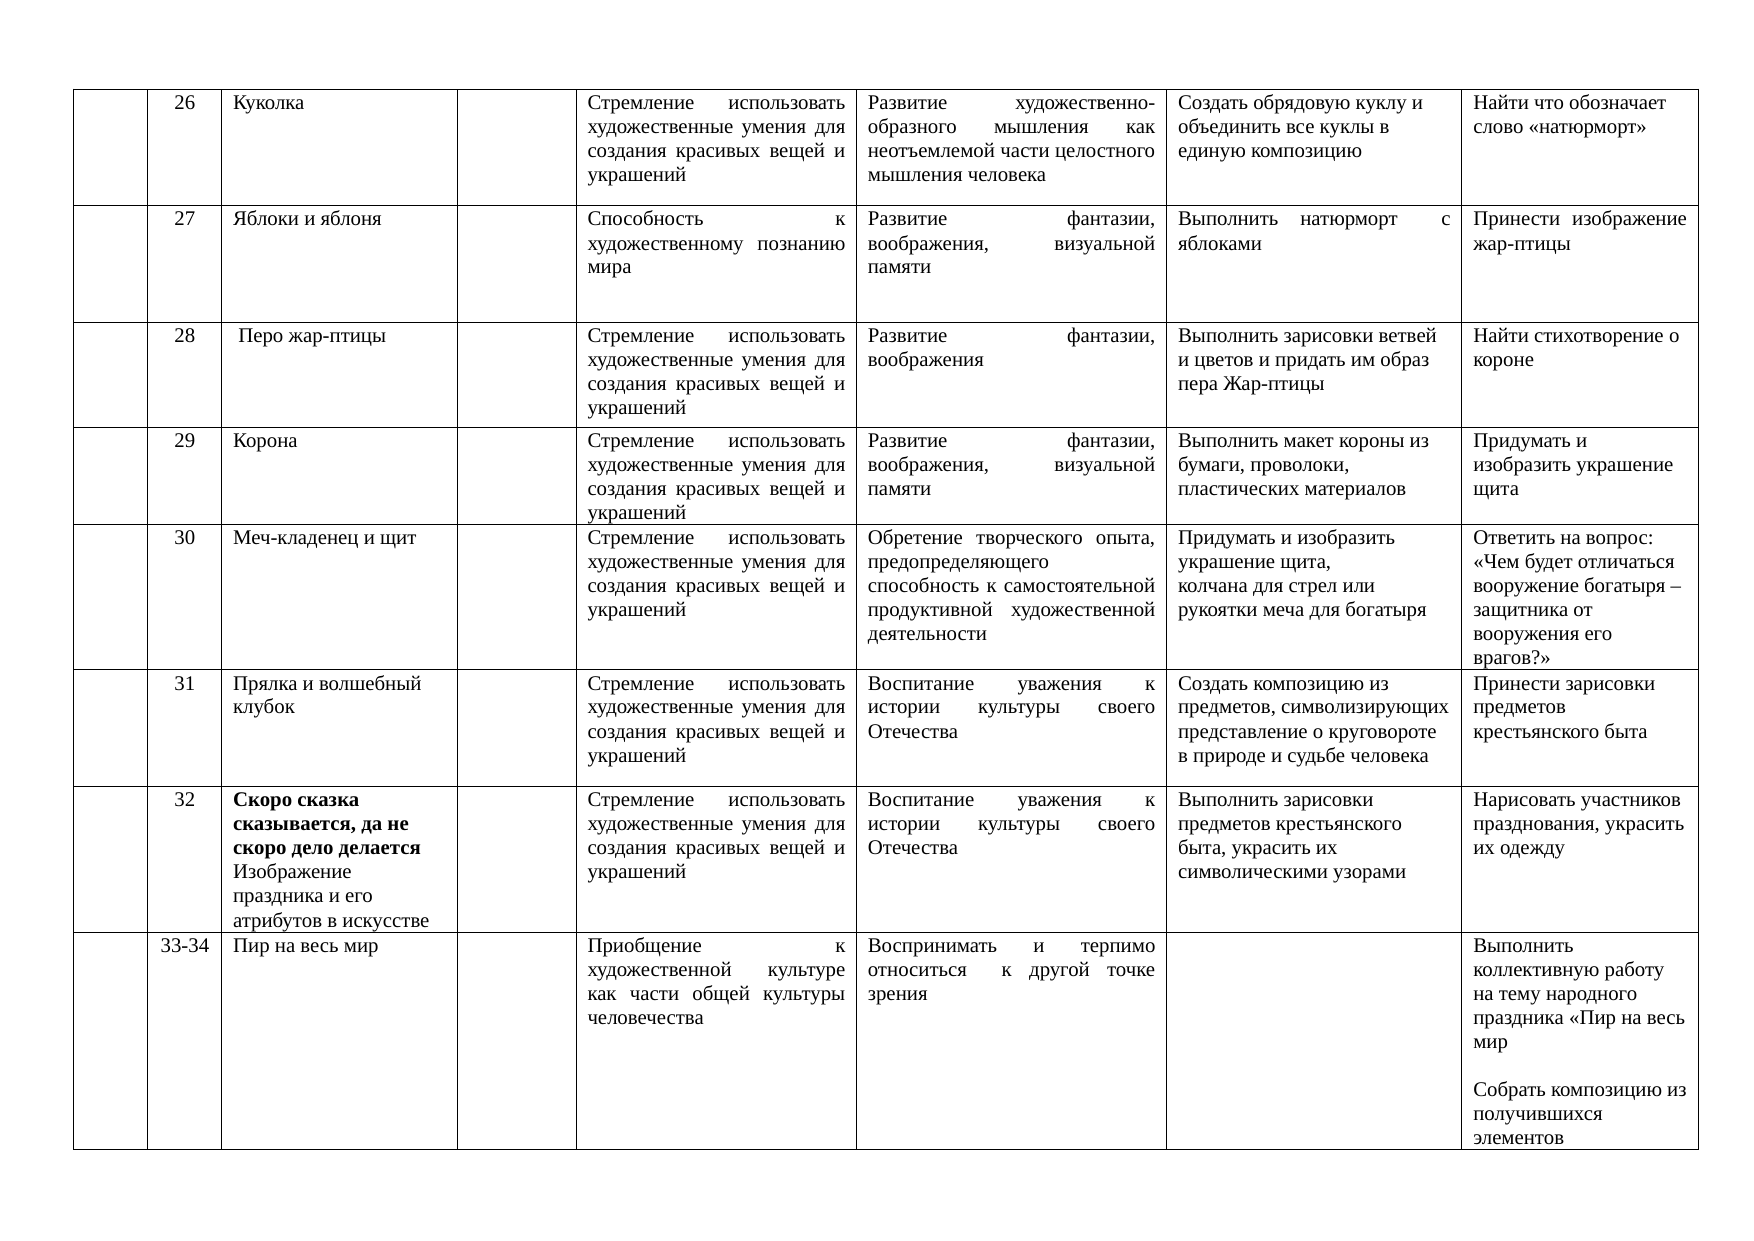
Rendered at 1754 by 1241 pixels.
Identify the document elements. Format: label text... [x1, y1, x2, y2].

table_cell Придумать и изобразить украшение щита, колчана для стрел или рукоятки меча для богатыря [1167, 525, 1461, 669]
table_cell [74, 428, 147, 524]
table_cell Воспитание уважения к истории культуры своего Отечества [857, 787, 1166, 932]
table_cell Способность к художественному познанию мира [577, 206, 856, 322]
table_cell Выполнить макет короны из бумаги, проволоки, пластических материалов [1167, 428, 1461, 524]
table_cell Стремление использовать художественные умения для создания красивых вещей и украшений [577, 670, 856, 786]
table_cell [74, 787, 147, 932]
table_cell Придумать и изобразить украшение щита [1462, 428, 1698, 524]
table_cell [458, 206, 576, 322]
table_cell Выполнить коллективную работу на тему народного праздника «Пир на весь мир Собрать композицию из получившихся элементов [1462, 933, 1698, 1149]
table_cell Стремление использовать художественные умения для создания красивых вещей и украшений [577, 787, 856, 932]
table_cell Найти стихотворение о короне [1462, 323, 1698, 427]
table_cell [458, 670, 576, 786]
table_cell Прялка и волшебный клубок [222, 670, 457, 786]
table_cell Выполнить зарисовки предметов крестьянского быта, украсить их символическими узорами [1167, 787, 1461, 932]
table_cell Яблоки и яблоня [222, 206, 457, 322]
table_cell [74, 323, 147, 427]
table_cell Выполнить зарисовки ветвей и цветов и придать им образ пера Жар-птицы [1167, 323, 1461, 427]
table_cell [74, 206, 147, 322]
table_cell Куколка [222, 90, 457, 205]
table_cell [74, 670, 147, 786]
table_cell Принести изображение жар-птицы [1462, 206, 1698, 322]
table_cell 26 [148, 90, 221, 205]
table_cell Меч-кладенец и щит [222, 525, 457, 669]
table_cell Ответить на вопрос: «Чем будет отличаться вооружение богатыря – защитника от вооружения его врагов?» [1462, 525, 1698, 669]
table_cell [458, 90, 576, 205]
table_cell 29 [148, 428, 221, 524]
table_cell Развитие фантазии, воображения [857, 323, 1166, 427]
table_cell Воспринимать и терпимо относиться к другой точке зрения [857, 933, 1166, 1149]
table_cell Корона [222, 428, 457, 524]
table_cell Пир на весь мир [222, 933, 457, 1149]
table_cell Воспитание уважения к истории культуры своего Отечества [857, 670, 1166, 786]
table_cell [458, 787, 576, 932]
table_cell Найти что обозначает слово «натюрморт» [1462, 90, 1698, 205]
table_cell Перо жар-птицы [222, 323, 457, 427]
table_cell 30 [148, 525, 221, 669]
table_cell Выполнить натюрморт с яблоками [1167, 206, 1461, 322]
table_cell 28 [148, 323, 221, 427]
table_cell Обретение творческого опыта, предопределяющего способность к самостоятельной продуктивной художественной деятельности [857, 525, 1166, 669]
table_cell Принести зарисовки предметов крестьянского быта [1462, 670, 1698, 786]
table_cell [458, 933, 576, 1149]
table_cell Стремление использовать художественные умения для создания красивых вещей и украшений [577, 428, 856, 524]
table_cell Создать обрядовую куклу и объединить все куклы в единую композицию [1167, 90, 1461, 205]
table_cell 33-34 [148, 933, 221, 1149]
table_cell [1167, 933, 1461, 1149]
table_cell [458, 525, 576, 669]
table_cell 31 [148, 670, 221, 786]
table_cell Нарисовать участников празднования, украсить их одежду [1462, 787, 1698, 932]
table_cell [74, 525, 147, 669]
table_cell 32 [148, 787, 221, 932]
table_cell Создать композицию из предметов, символизирующих представление о круговороте в природе и судьбе человека [1167, 670, 1461, 786]
table_cell Развитие фантазии, воображения, визуальной памяти [857, 428, 1166, 524]
table_cell Приобщение к художественной культуре как части общей культуры человечества [577, 933, 856, 1149]
table_cell Развитие художественно-образного мышления как неотъемлемой части целостного мышления человека [857, 90, 1166, 205]
table_cell [74, 90, 147, 205]
table_cell [458, 323, 576, 427]
table_cell Стремление использовать художественные умения для создания красивых вещей и украшений [577, 525, 856, 669]
table_cell Скоро сказка сказывается, да не скоро дело делается Изображение праздника и его атрибутов в искусстве [222, 787, 457, 932]
table_cell Развитие фантазии, воображения, визуальной памяти [857, 206, 1166, 322]
table_cell [74, 933, 147, 1149]
table_cell [458, 428, 576, 524]
table_cell Стремление использовать художественные умения для создания красивых вещей и украшений [577, 323, 856, 427]
table_cell 27 [148, 206, 221, 322]
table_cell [577, 90, 856, 205]
